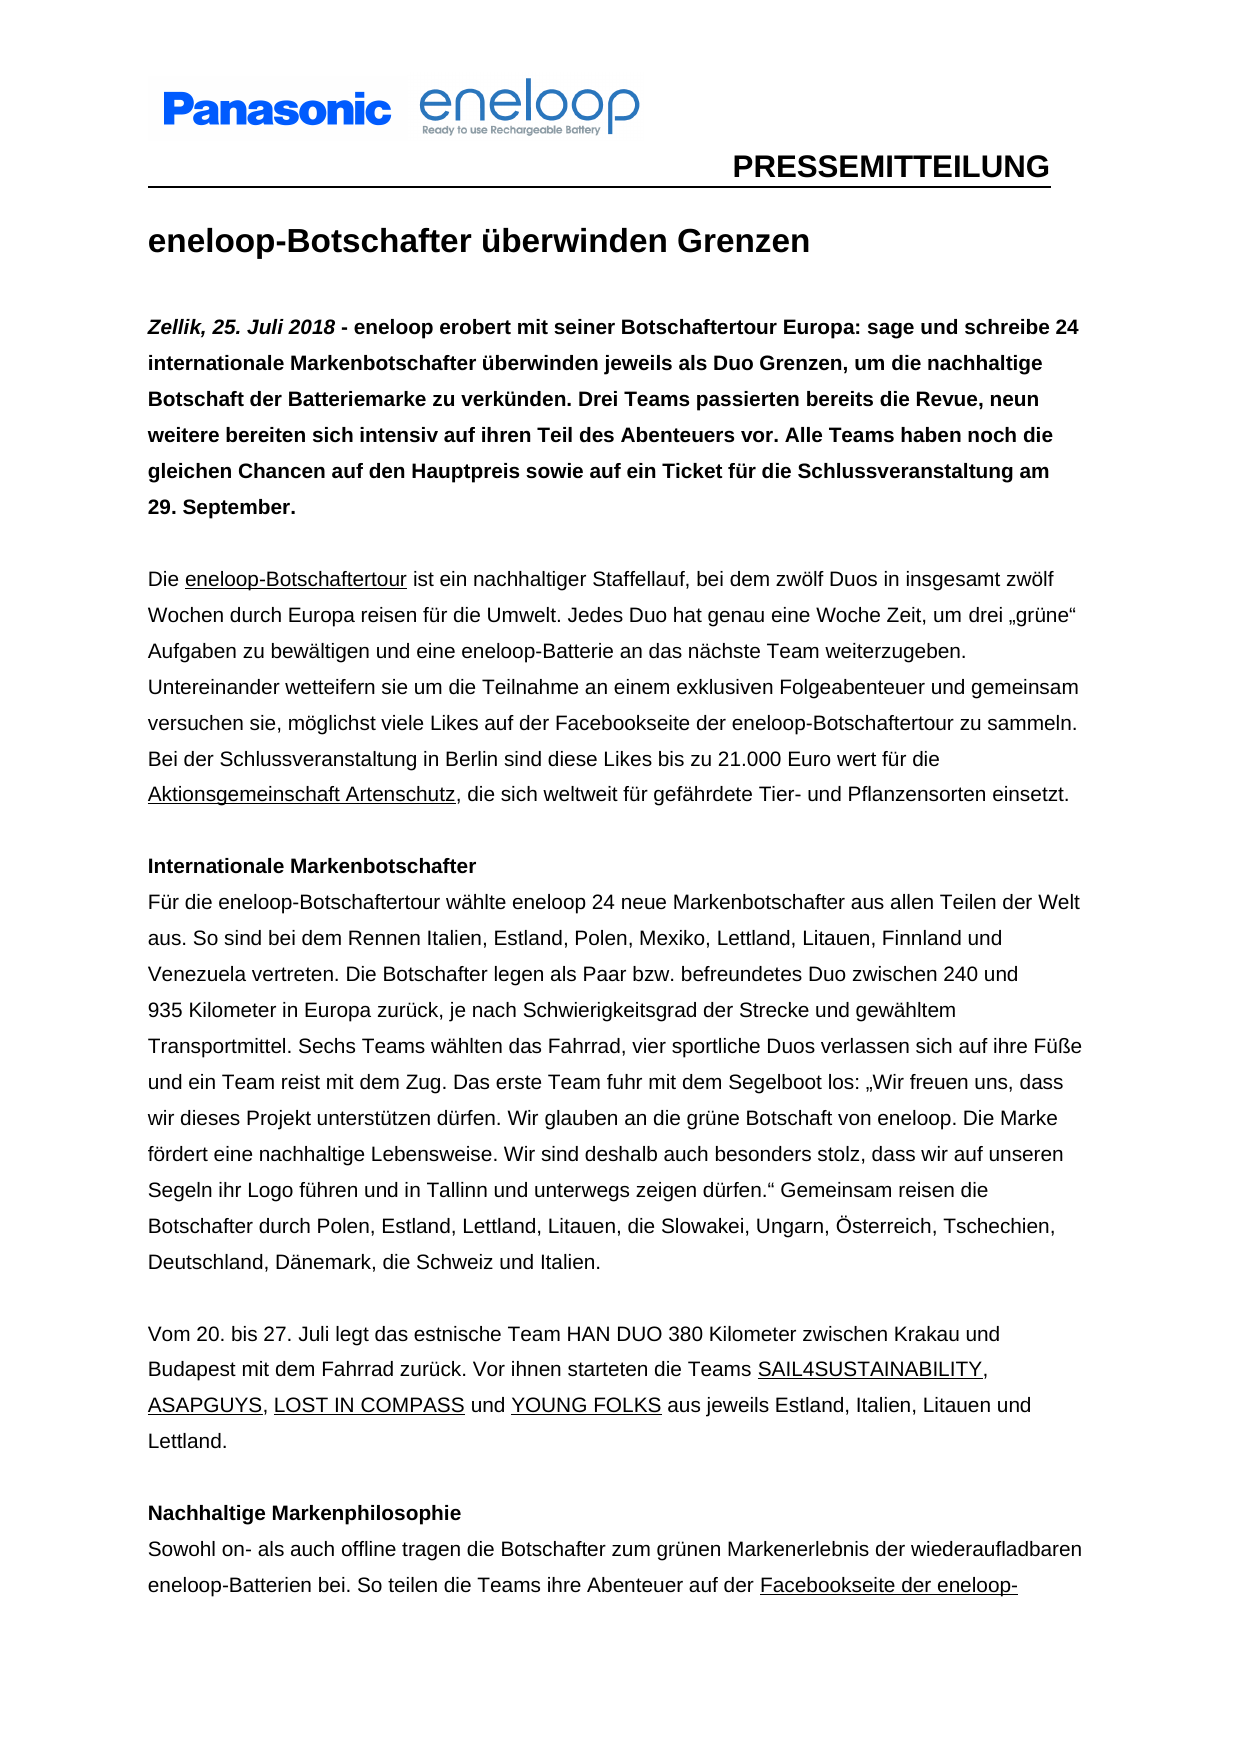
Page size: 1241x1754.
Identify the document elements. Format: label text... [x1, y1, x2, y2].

text Vom 20. bis 27. Juli legt das estnische Team HAN DUO 380 Kilometer zwischen Krakau und Budapest mit dem Fahrrad zurück. Vor ihnen starteten die Teams SAIL4SUSTAINABILITY, ASAPGUYS, LOST IN COMPASS und YOUNG FOLKS aus jeweils Estland, Italien, Litauen und Lettland. [148, 1321, 1093, 1453]
text Zellik, 25. Juli 2018 - eneloop erobert mit seiner Botschaftertour Europa: sage und schreibe 24 internationale Markenbotschafter überwinden jeweils als Duo Grenzen, um die nachhaltige Botschaft der Batteriemarke zu verkünden. Drei Teams passierten bereits die Revue, neun weitere bereiten sich intensiv auf ihren Teil des Abenteuers vor. Alle Teams haben noch die gleichen Chancen auf den Hauptpreis sowie auf ein Ticket für die Schlussveranstaltung am 29. September. [148, 315, 1093, 519]
picture [147, 72, 644, 141]
text eneloop-Botschafter überwinden Grenzen [148, 222, 1093, 260]
text Für die eneloop-Botschaftertour wählte eneloop 24 neue Markenbotschafter aus allen Teilen der Welt aus. So sind bei dem Rennen Italien, Estland, Polen, Mexiko, Lettland, Litauen, Finnland und Venezuela vertreten. Die Botschafter legen als Paar bzw. befreundetes Duo zwischen 240 und 935 Kilometer in Europa zurück, je nach Schwierigkeitsgrad der Strecke und gewähltem Transportmittel. Sechs Teams wählten das Fahrrad, vier sportliche Duos verlassen sich auf ihre Füße und ein Team reist mit dem Zug. Das erste Team fuhr mit dem Segelboot los: „Wir freuen uns, dass wir dieses Projekt unterstützen dürfen. Wir glauben an die grüne Botschaft von eneloop. Die Marke fördert eine nachhaltige Lebensweise. Wir sind deshalb auch besonders stolz, dass wir auf unseren Segeln ihr Logo führen und in Tallinn und unterwegs zeigen dürfen.“ Gemeinsam reisen die Botschafter durch Polen, Estland, Lettland, Litauen, die Slowakei, Ungarn, Österreich, Tschechien, Deutschland, Dänemark, die Schweiz und Italien. [148, 890, 1093, 1273]
text Die eneloop-Botschaftertour ist ein nachhaltiger Staffellauf, bei dem zwölf Duos in insgesamt zwölf Wochen durch Europa reisen für die Umwelt. Jedes Duo hat genau eine Woche Zeit, um drei „grüne“ Aufgaben zu bewältigen und eine eneloop-Batterie an das nächste Team weiterzugeben. Untereinander wetteifern sie um die Teilnahme an einem exklusiven Folgeabenteuer und gemeinsam versuchen sie, möglichst viele Likes auf der Facebookseite der eneloop-Botschaftertour zu sammeln. Bei der Schlussveranstaltung in Berlin sind diese Likes bis zu 21.000 Euro wert für die Aktionsgemeinschaft Artenschutz, die sich weltweit für gefährdete Tier- und Pflanzensorten einsetzt. [148, 567, 1093, 806]
text Internationale Markenbotschafter [148, 854, 1093, 878]
text Nachhaltige Markenphilosophie [148, 1501, 1093, 1525]
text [148, 1537, 1093, 1597]
